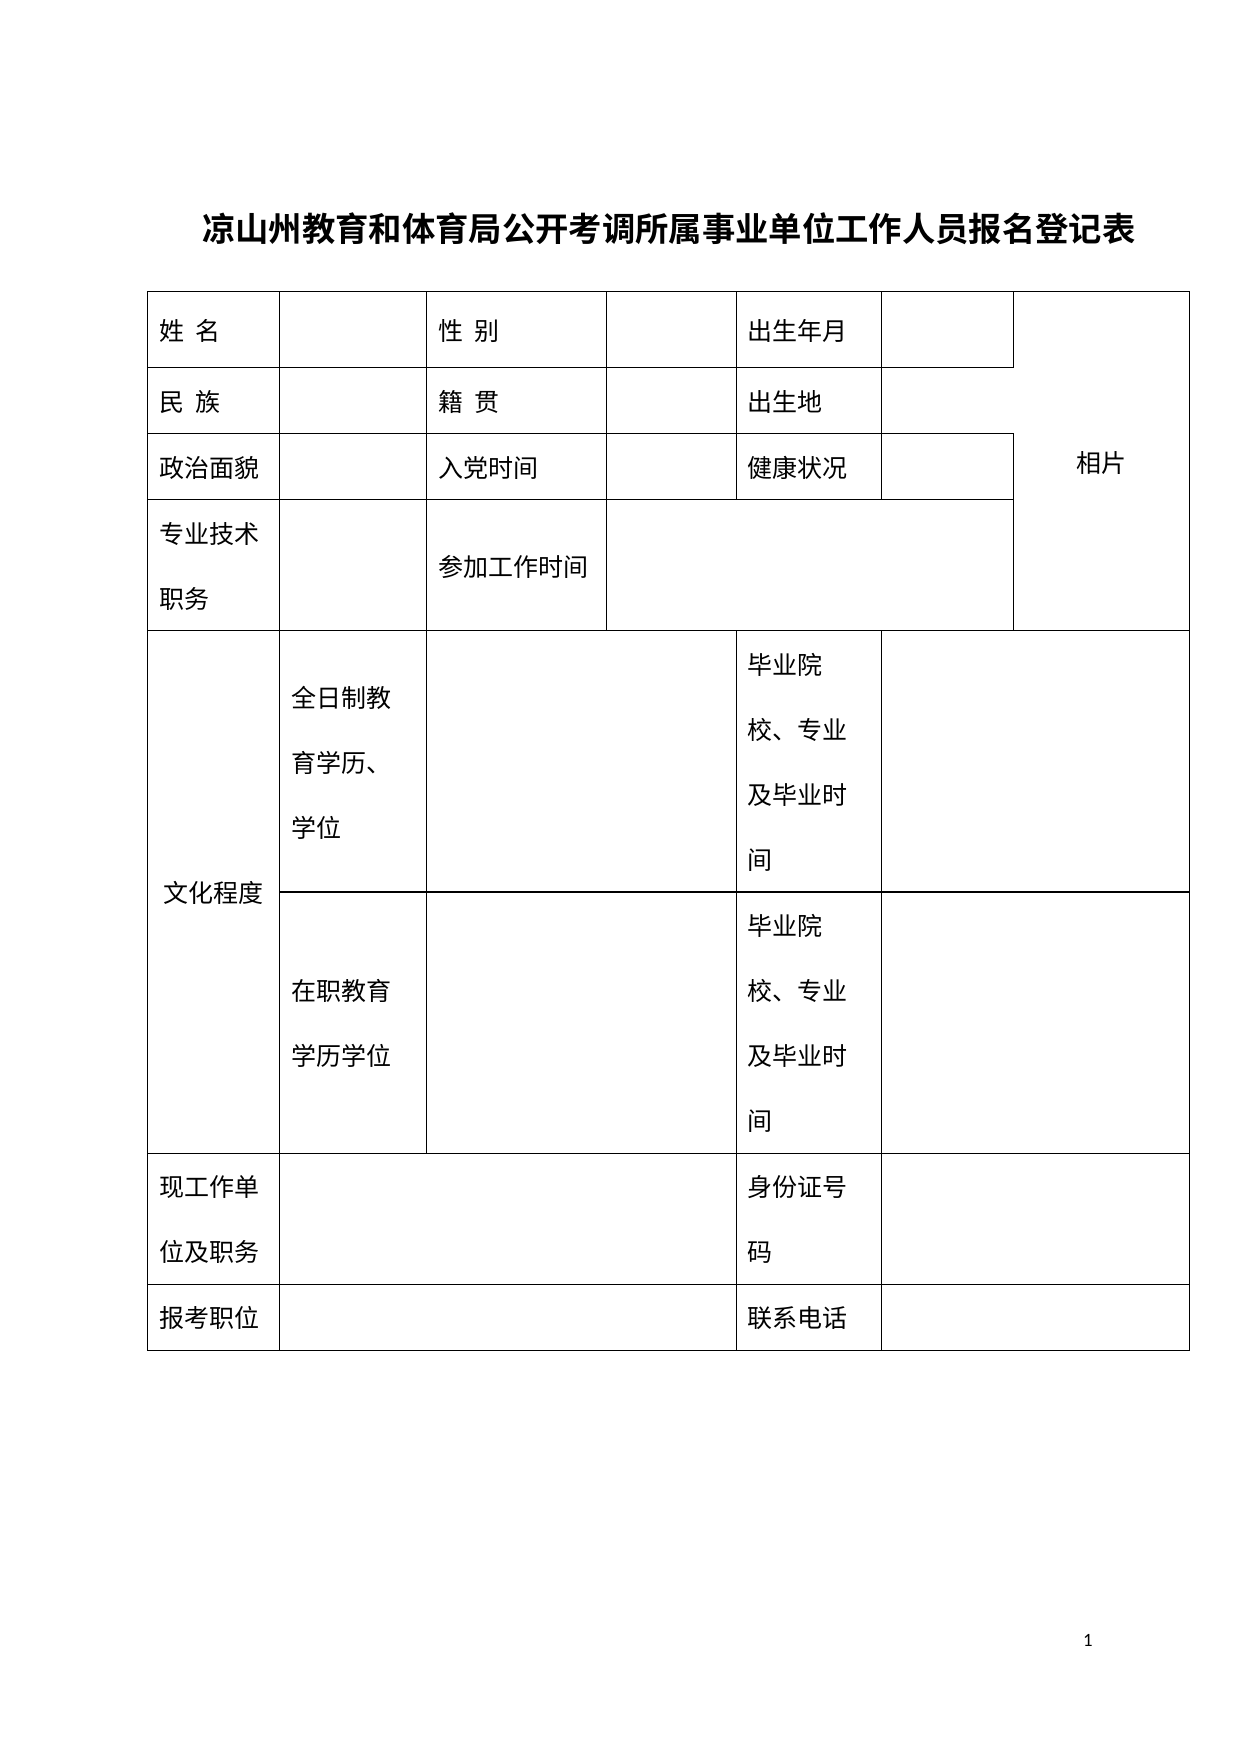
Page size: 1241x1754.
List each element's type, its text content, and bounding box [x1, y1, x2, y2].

table_cell [427, 893, 736, 1152]
table_cell 籍 贯 [427, 368, 606, 433]
table_cell 入党时间 [427, 434, 606, 499]
table_cell [882, 631, 1189, 891]
table_cell 民 族 [148, 368, 279, 433]
table_cell 性 别 [427, 292, 606, 367]
table_cell 身份证号码 [737, 1154, 881, 1283]
table_cell [882, 368, 1013, 433]
table_cell 报考职位 [148, 1285, 279, 1349]
table_cell 相片 [1013, 292, 1189, 630]
table_cell 全日制教育学历、学位 [280, 631, 426, 891]
table_cell [607, 368, 736, 433]
table_header 凉山州教育和体育局公开考调所属事业单位工作人员报名登记表 [148, 162, 1189, 291]
table_cell 出生地 [737, 368, 881, 433]
table_cell 毕业院校、专业及毕业时间 [737, 631, 881, 891]
table_cell [427, 631, 736, 891]
table_cell [280, 434, 426, 499]
table_cell [280, 500, 426, 630]
table_cell [607, 434, 736, 499]
table_cell 出生年月 [737, 292, 881, 367]
table_cell 现工作单位及职务 [148, 1154, 279, 1283]
table_cell 专业技术职务 [148, 500, 279, 630]
table_cell 参加工作时间 [427, 500, 606, 630]
table_cell 文化程度 [148, 631, 279, 1152]
table_cell [280, 1154, 736, 1283]
table_cell 联系电话 [737, 1285, 881, 1349]
table_cell 姓 名 [148, 292, 279, 367]
table_cell [882, 434, 1013, 499]
table_cell [280, 368, 426, 433]
table_cell [280, 292, 426, 367]
table_cell [280, 1285, 736, 1349]
table_cell 在职教育学历学位 [280, 893, 426, 1152]
table_cell 政治面貌 [148, 434, 279, 499]
table_cell [882, 893, 1189, 1152]
table_cell 健康状况 [737, 434, 881, 499]
table_cell [607, 500, 1013, 630]
table_cell [882, 1154, 1189, 1283]
table_cell [607, 292, 736, 367]
table_cell 毕业院校、专业及毕业时间 [737, 893, 881, 1152]
table_cell [882, 292, 1013, 367]
table_cell [882, 1285, 1189, 1349]
